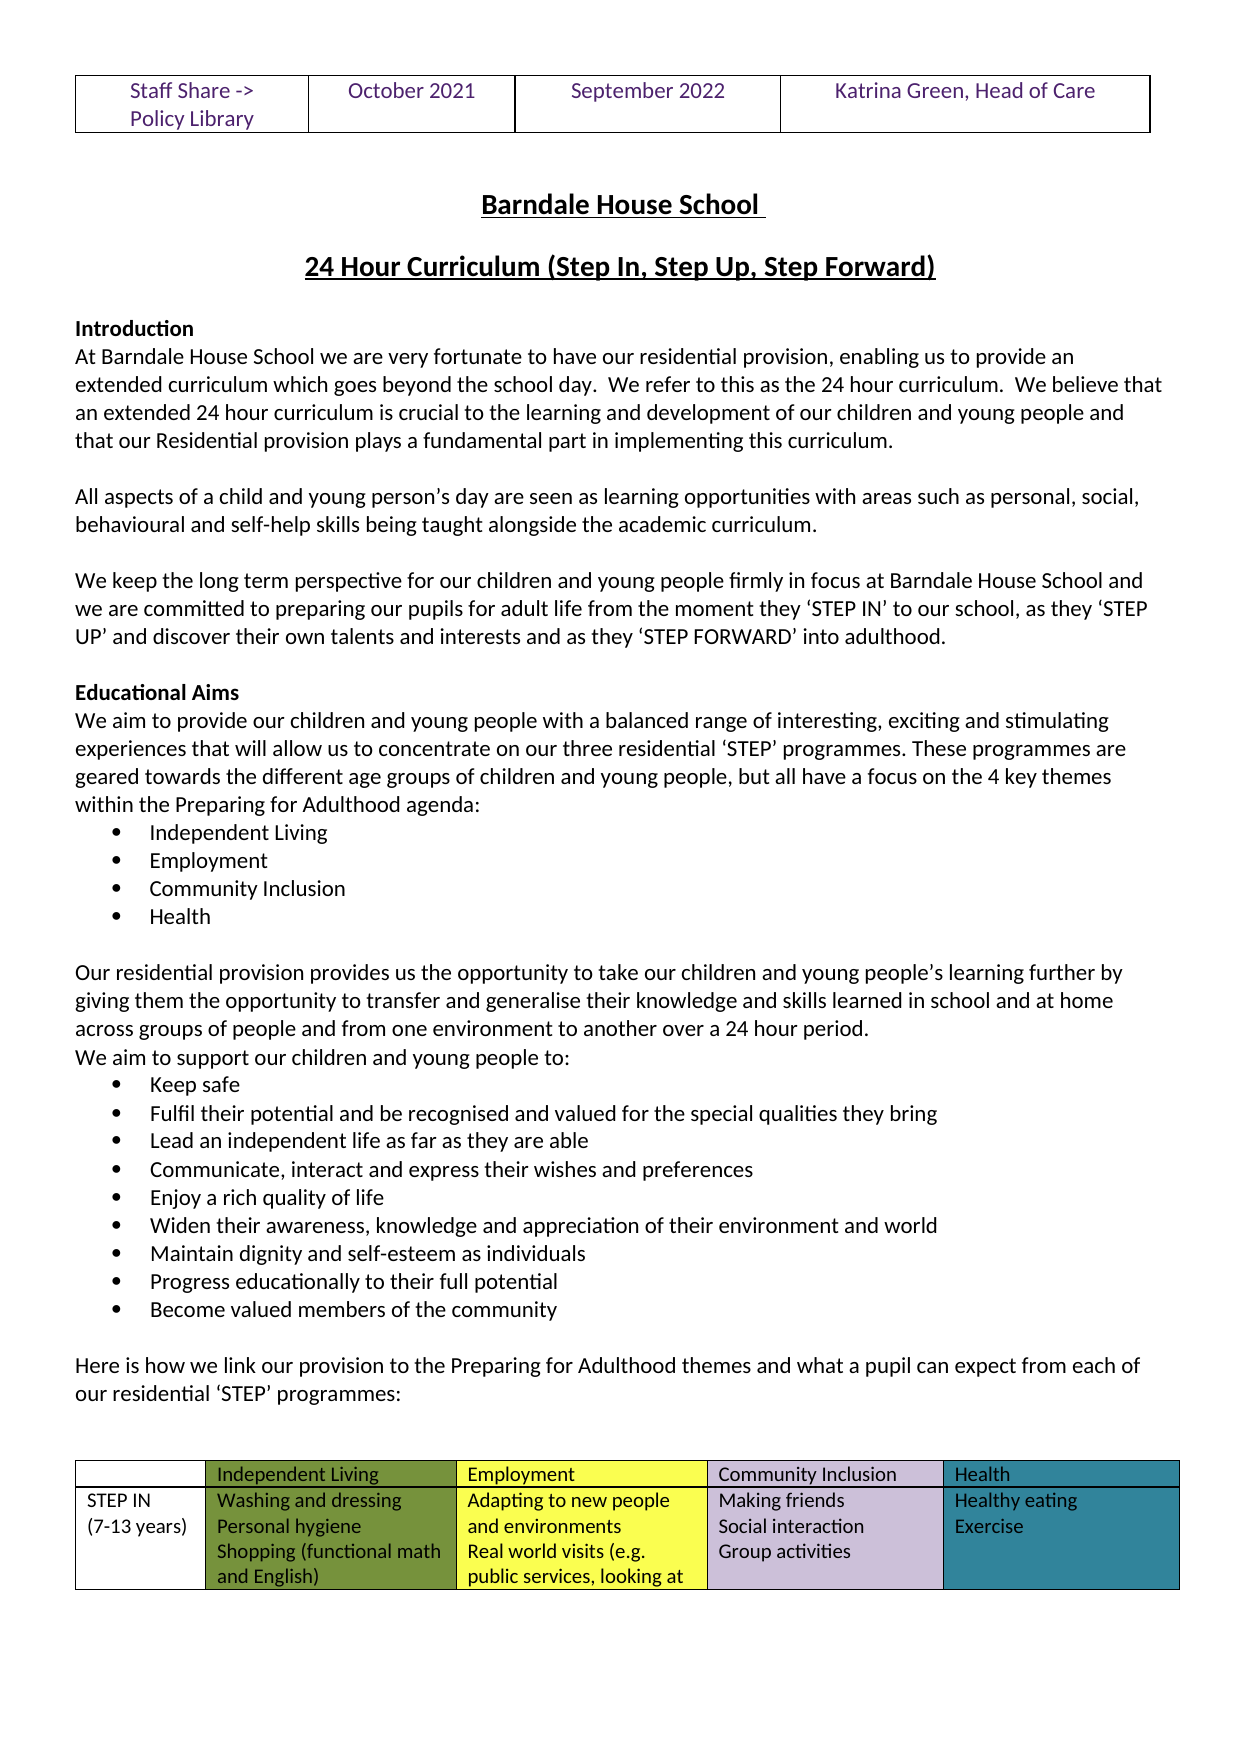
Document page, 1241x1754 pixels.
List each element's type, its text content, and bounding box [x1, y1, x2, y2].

text All aspects of a child and young person’s day are seen as learning opportunities with areas such as personal, social, behavioural and self-help skills being taught alongside the academic curriculum. [75, 482, 1165, 538]
list Employment [112, 846, 1165, 874]
text Introduction [75, 314, 1165, 342]
list Maintain dignity and self-esteem as individuals [112, 1239, 1165, 1267]
table_cell October 2021 [309, 76, 514, 132]
list Fulfil their potential and be recognised and valued for the special qualities they bring [112, 1099, 1165, 1127]
text We keep the long term perspective for our children and young people firmly in focus at Barndale House School and we are committed to preparing our pupils for adult life from the moment they ‘STEP IN’ to our school, as they ‘STEP UP’ and discover their own talents and interests and as they ‘STEP FORWARD’ into adulthood. [75, 566, 1165, 650]
table_header Community Inclusion [708, 1461, 943, 1486]
list Communicate, interact and express their wishes and preferences [112, 1155, 1165, 1183]
text Here is how we link our provision to the Preparing for Adulthood themes and what a pupil can expect from each of our residential ‘STEP’ programmes: [75, 1351, 1165, 1407]
table_header Health [944, 1461, 1179, 1486]
list Widen their awareness, knowledge and appreciation of their environment and world [112, 1211, 1165, 1239]
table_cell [708, 1488, 943, 1589]
table_cell Staff Share -> Policy Library [76, 76, 308, 132]
text Our residential provision provides us the opportunity to take our children and young people’s learning further by giving them the opportunity to transfer and generalise their knowledge and skills learned in school and at home across groups of people and from one environment to another over a 24 hour period. [75, 958, 1165, 1043]
list Become valued members of the community [112, 1295, 1165, 1323]
text We aim to support our children and young people to: [75, 1043, 1165, 1071]
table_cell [944, 1488, 1179, 1589]
text 24 Hour Curriculum (Step In, Step Up, Step Forward) [75, 248, 1165, 283]
list Independent Living [112, 818, 1165, 846]
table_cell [457, 1488, 707, 1589]
table_cell September 2022 [516, 76, 780, 132]
list Keep safe [112, 1071, 1165, 1099]
table_header Independent Living [206, 1461, 456, 1486]
text At Barndale House School we are very fortunate to have our residential provision, enabling us to provide an extended curriculum which goes beyond the school day. We refer to this as the 24 hour curriculum. We believe that an extended 24 hour curriculum is crucial to the learning and development of our children and young people and that our Residential provision plays a fundamental part in implementing this curriculum. [75, 342, 1165, 454]
list Enjoy a rich quality of life [112, 1183, 1165, 1211]
text Barndale House School [75, 186, 1165, 222]
list Progress educationally to their full potential [112, 1267, 1165, 1295]
table_cell Katrina Green, Head of Care [781, 76, 1149, 132]
text We aim to provide our children and young people with a balanced range of interesting, exciting and stimulating experiences that will allow us to concentrate on our three residential ‘STEP’ programmes. These programmes are geared towards the different age groups of children and young people, but all have a focus on the 4 key themes within the Preparing for Adulthood agenda: [75, 706, 1165, 818]
table_header [76, 1461, 205, 1486]
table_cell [76, 1488, 205, 1589]
list Community Inclusion [112, 874, 1165, 902]
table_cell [206, 1488, 456, 1589]
list Lead an independent life as far as they are able [112, 1127, 1165, 1155]
text Educational Aims [75, 678, 1165, 706]
table_header Employment [457, 1461, 707, 1486]
list Health [112, 902, 1165, 931]
